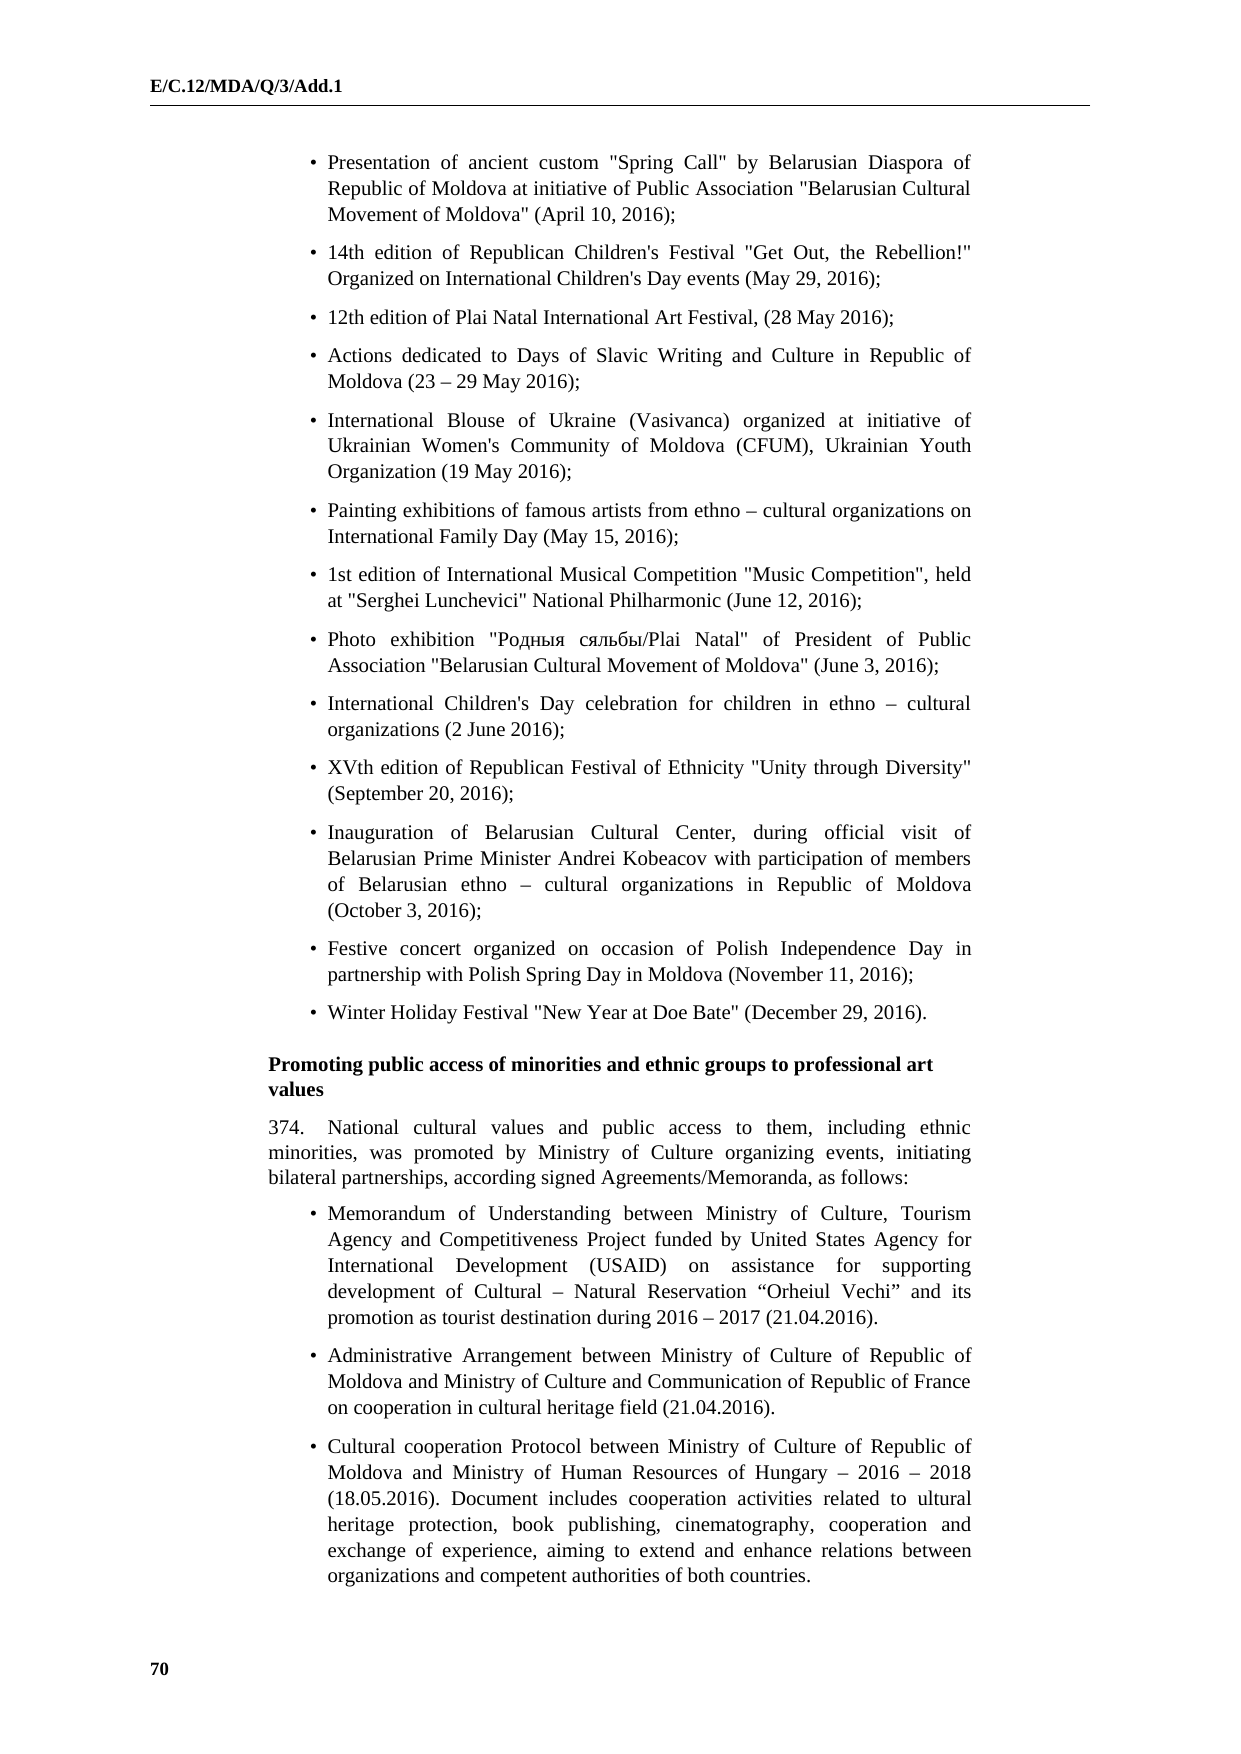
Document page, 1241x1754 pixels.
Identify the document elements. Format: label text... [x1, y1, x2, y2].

list Photo exhibition "Родныя сяльбы/Plai Natal" of President of Public Association "Belarusian Cultural Movement of Moldova" (June 3, 2016); [309, 627, 972, 677]
list International Blouse of Ukraine (Vasivanca) organized at initiative of Ukrainian Women's Community of Moldova (CFUM), Ukrainian Youth Organization (19 May 2016); [309, 407, 972, 483]
list 12th edition of Plai Natal International Art Festival, (28 May 2016); [309, 305, 972, 329]
list 1st edition of International Musical Competition "Music Competition", held at "Serghei Lunchevici" National Philharmonic (June 12, 2016); [309, 562, 972, 612]
list 14th edition of Republican Children's Festival "Get Out, the Rebellion!" Organized on International Children's Day events (May 29, 2016); [309, 240, 972, 290]
list Winter Holiday Festival "New Year at Doe Bate" (December 29, 2016). [309, 1000, 972, 1024]
text National cultural values and public access to them, including ethnic minorities, was promoted by Ministry of Culture organizing events, initiating bilateral partnerships, according signed Agreements/Memoranda, as follows: [268, 1114, 972, 1189]
list XVth edition of Republican Festival of Ethnicity "Unity through Diversity" (September 20, 2016); [309, 755, 972, 805]
list Inauguration of Belarusian Cultural Center, during official visit of Belarusian Prime Minister Andrei Kobeacov with participation of members of Belarusian ethno – cultural organizations in Republic of Moldova (October 3, 2016); [309, 820, 972, 922]
list Cultural cooperation Protocol between Ministry of Culture of Republic of Moldova and Ministry of Human Resources of Hungary – 2016 – 2018 (18.05.2016). Document includes cooperation activities related to ultural heritage protection, book publishing, cinematography, cooperation and exchange of experience, aiming to extend and enhance relations between organizations and competent authorities of both countries. [309, 1434, 972, 1587]
list Presentation of ancient custom "Spring Call" by Belarusian Diaspora of Republic of Moldova at initiative of Public Association "Belarusian Cultural Movement of Moldova" (April 10, 2016); [309, 150, 972, 226]
list International Children's Day celebration for children in ethno – cultural organizations (2 June 2016); [309, 691, 972, 741]
list Memorandum of Understanding between Ministry of Culture, Tourism Agency and Competitiveness Project funded by United States Agency for International Development (USAID) on assistance for supporting development of Cultural – Natural Reservation “Orheiul Vechi” and its promotion as tourist destination during 2016 – 2017 (21.04.2016). [309, 1201, 972, 1329]
list Festive concert organized on occasion of Polish Independence Day in partnership with Polish Spring Day in Moldova (November 11, 2016); [309, 936, 972, 986]
list Painting exhibitions of famous artists from ethno – cultural organizations on International Family Day (May 15, 2016); [309, 498, 972, 548]
list Administrative Arrangement between Ministry of Culture of Republic of Moldova and Ministry of Culture and Communication of Republic of France on cooperation in cultural heritage field (21.04.2016). [309, 1343, 972, 1419]
text Promoting public access of minorities and ethnic groups to professional art values [150, 1051, 972, 1101]
list Actions dedicated to Days of Slavic Writing and Culture in Republic of Moldova (23 – 29 May 2016); [309, 343, 972, 393]
